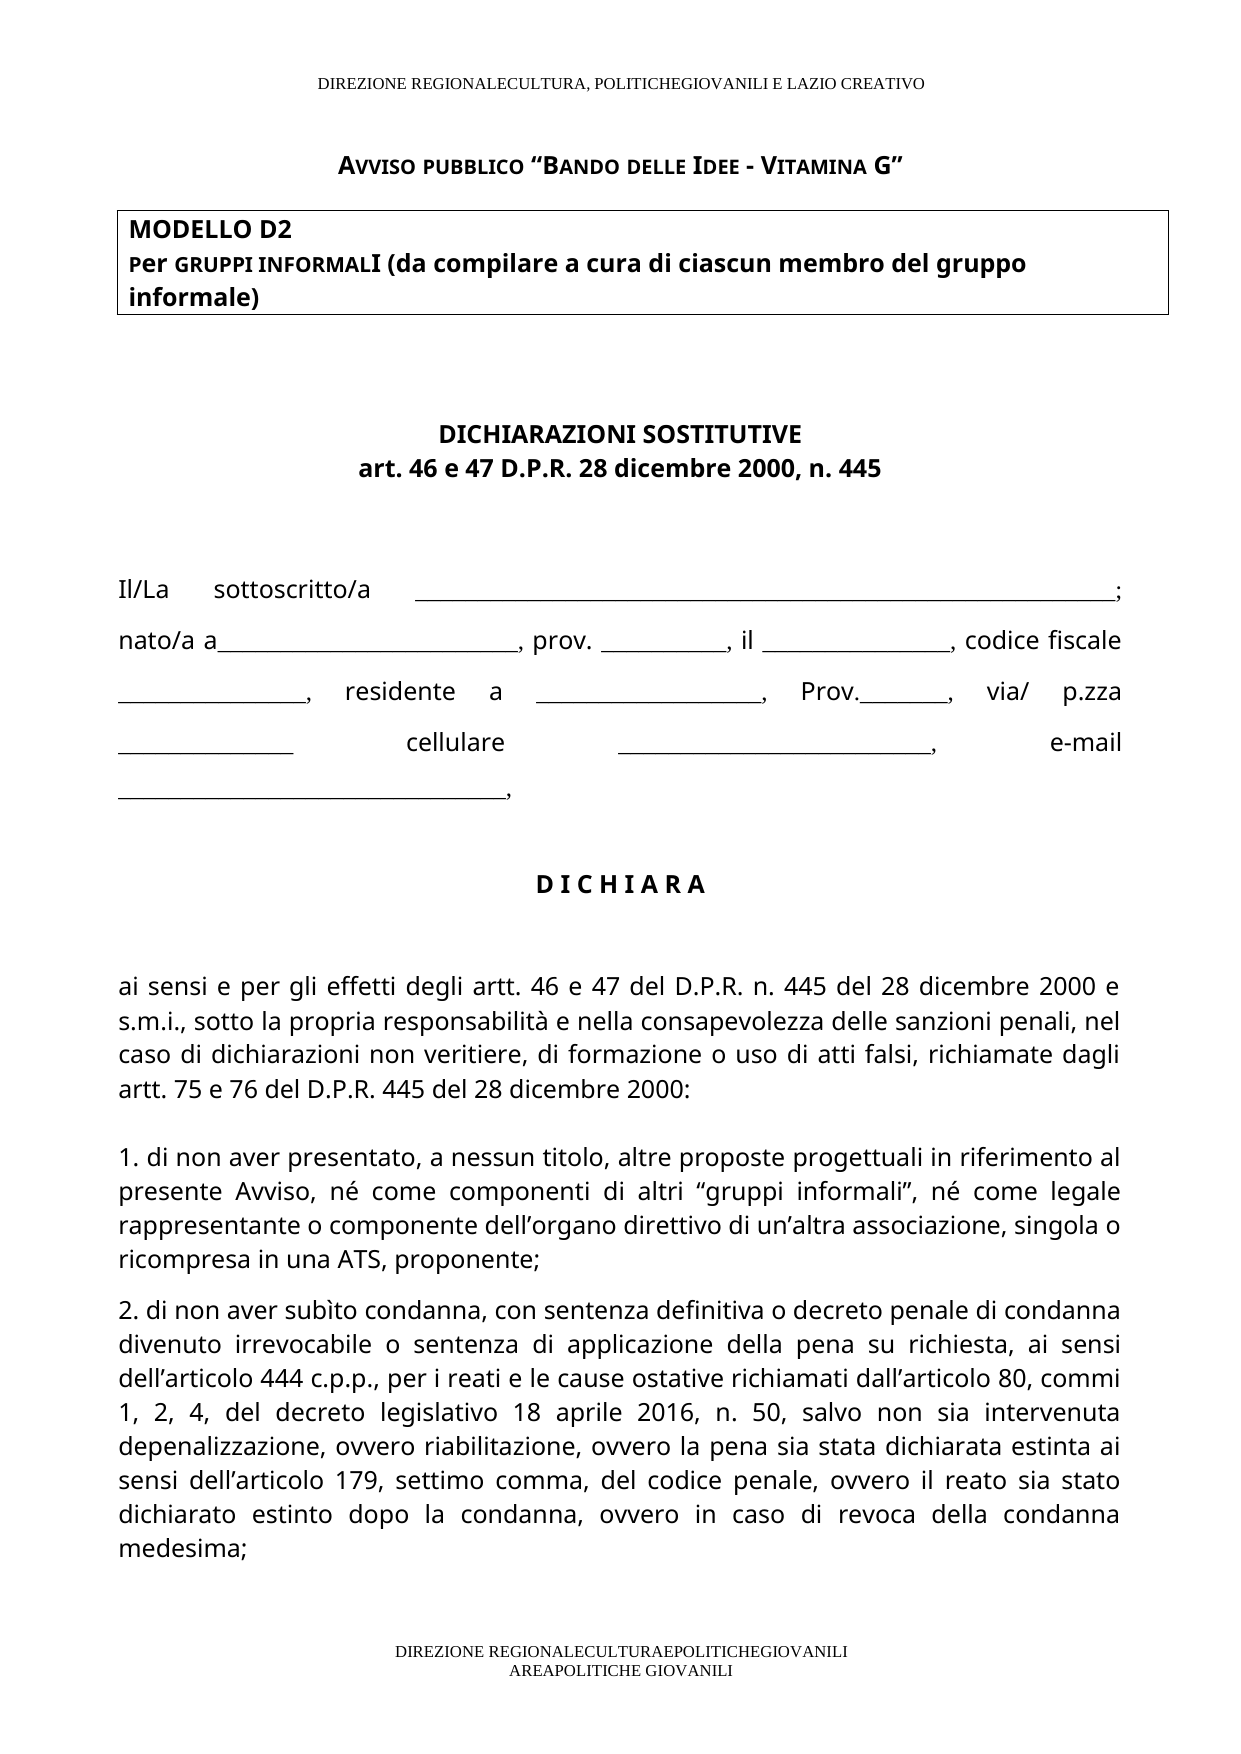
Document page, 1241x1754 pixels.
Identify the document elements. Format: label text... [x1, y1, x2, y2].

text DICHIARAZIONI SOSTITUTIVE [118, 417, 1122, 451]
text Il/La sottoscritto/a nato/a a prov. il codice fiscale residente a Prov via/ p.zza cellulare e-mail [118, 571, 1122, 802]
text art. 46 e 47 D.P.R. 28 dicembre 2000, n. 445 [118, 451, 1122, 485]
text ai sensi e per gli effetti degli artt. 46 e 47 del D.P.R. n. 445 del 28 dicembre 2000 e s.m.i., sotto la propria responsabilità e nella consapevolezza delle sanzioni penali, nel caso di dichiarazioni non veritiere, di formazione o uso di atti falsi, richiamate dagli artt. 75 e 76 del D.P.R. 445 del 28 dicembre 2000: [118, 969, 1122, 1105]
text Avviso pubblico “Bando delle Idee - Vitamina G” [118, 148, 1122, 182]
text 1. di non aver presentato, a nessun titolo, altre proposte progettuali in riferimento al presente Avviso, né come componenti di altri “gruppi informali”, né come legale rappresentante o componente dell’organo direttivo di un’altra associazione, singola o ricompresa in una ATS, proponente; [118, 1139, 1122, 1276]
text D I C H I A R A [118, 867, 1122, 901]
table_header MODELLO D2 Per GRUPPI INFORMALI (da compilare a cura di ciascun membro del gruppo informale) [118, 211, 1168, 314]
text 2. di non aver subìto condanna, con sentenza definitiva o decreto penale di condanna divenuto irrevocabile o sentenza di applicazione della pena su richiesta, ai sensi dell’articolo 444 c.p.p., per i reati e le cause ostative richiamati dall’articolo 80, commi 1, 2, 4, del decreto legislativo 18 aprile 2016, n. 50, salvo non sia intervenuta depenalizzazione, ovvero riabilitazione, ovvero la pena sia stata dichiarata estinta ai sensi dell’articolo 179, settimo comma, del codice penale, ovvero il reato sia stato dichiarato estinto dopo la condanna, ovvero in caso di revoca della condanna medesima; [118, 1292, 1122, 1565]
